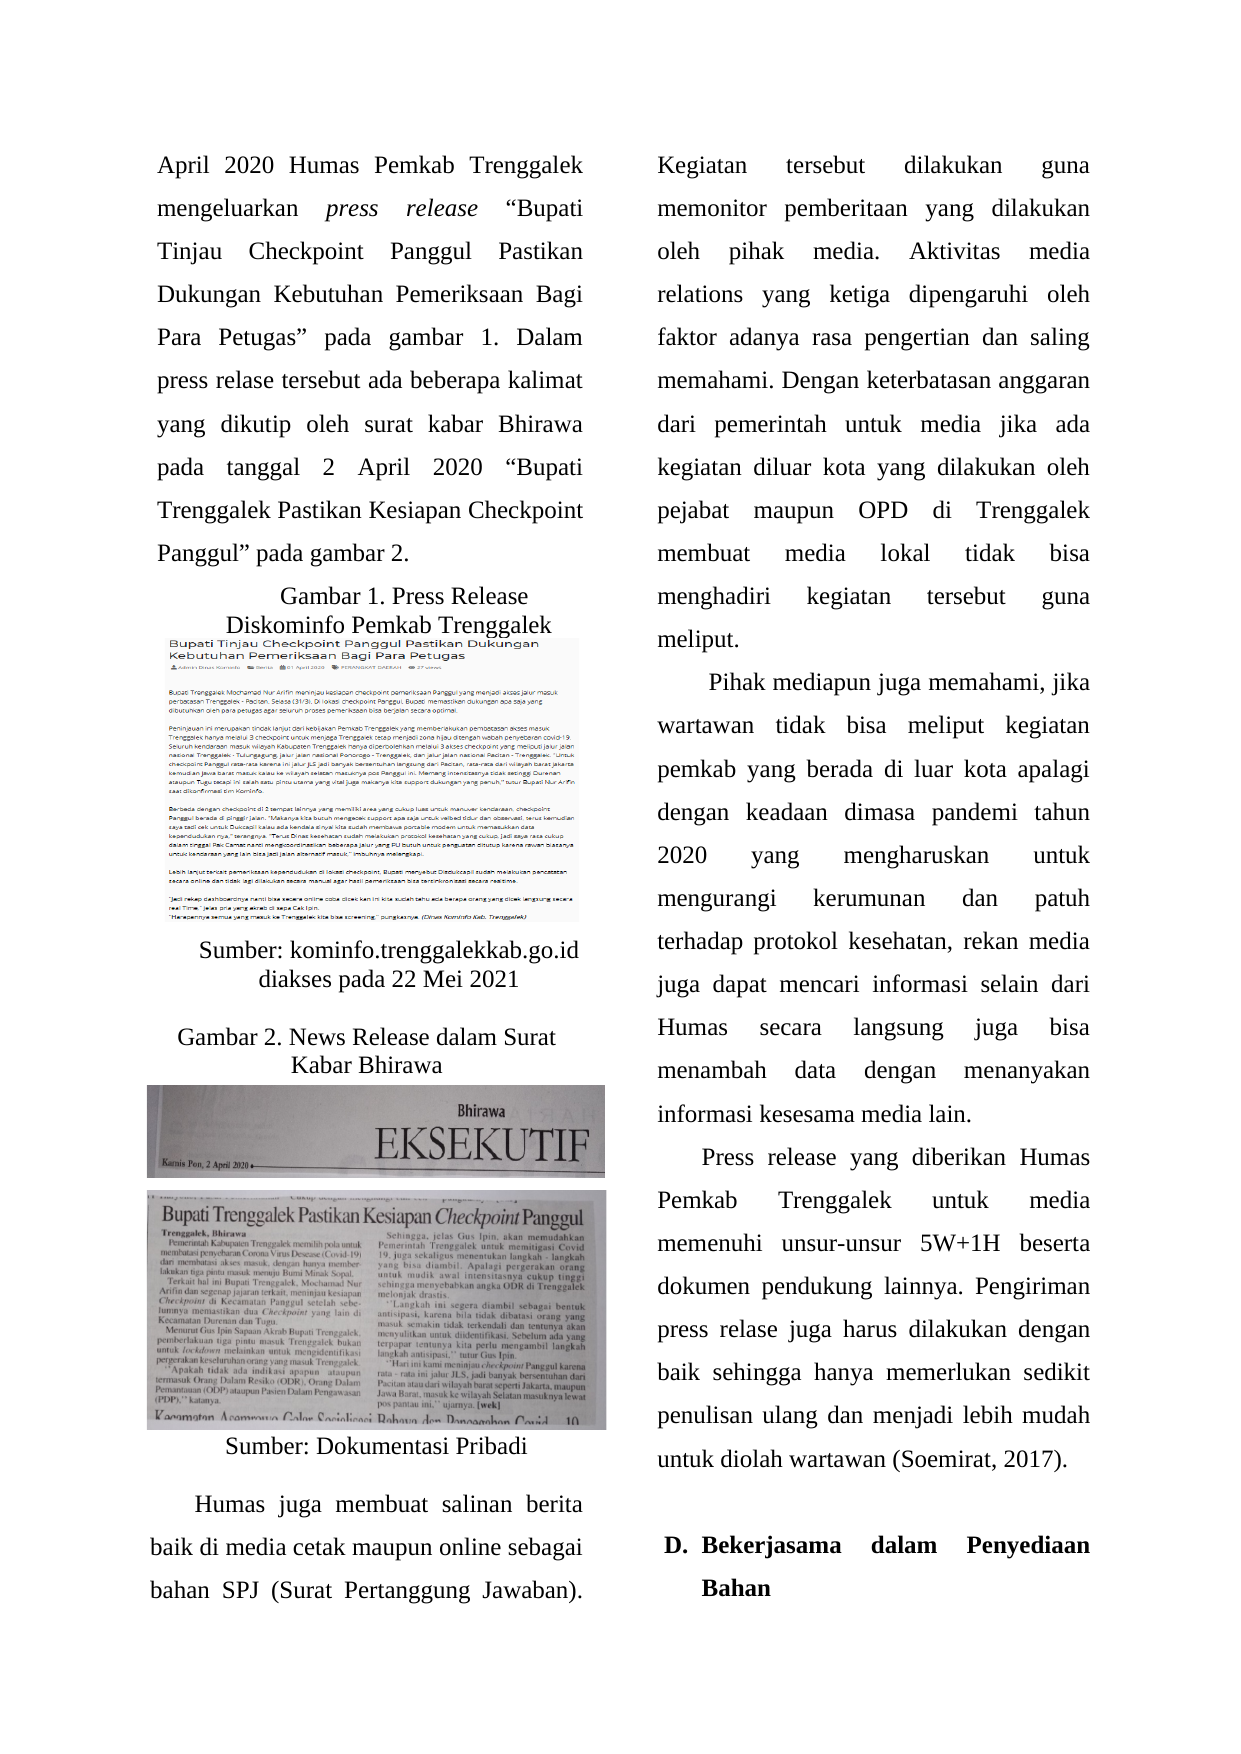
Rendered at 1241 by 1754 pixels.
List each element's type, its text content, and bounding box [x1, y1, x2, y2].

list Gambar 1. Press Release Diskominfo Pemkab Trenggalek [194, 581, 583, 639]
list Bekerjasama dalam Penyediaan Bahan [664, 1530, 1090, 1602]
picture [164, 638, 580, 922]
text Press release yang diberikan Humas Pemkab Trenggalek untuk media memenuhi unsur-unsur 5W+1H beserta dokumen pendukung lainnya. Pengiriman press relase juga harus dilakukan dengan baik sehingga hanya memerlukan sedikit penulisan ulang dan menjadi lebih mudah untuk diolah wartawan (Soemirat, 2017). [657, 1142, 1090, 1472]
picture [147, 1085, 605, 1178]
text Gambar 2. News Release dalam Surat Kabar Bhirawa [150, 1022, 583, 1079]
picture [146, 1190, 607, 1430]
text Humas juga membuat salinan berita baik di media cetak maupun online sebagai bahan SPJ (Surat Pertanggung Jawaban). Kegiatan tersebut dilakukan guna memonitor pemberitaan yang dilakukan oleh pihak media. Aktivitas media relations yang ketiga dipengaruhi oleh faktor adanya rasa pengertian dan saling memahami. Dengan keterbatasan anggaran dari pemerintah untuk media jika ada kegiatan diluar kota yang dilakukan oleh pejabat maupun OPD di Trenggalek membuat media lokal tidak bisa menghadiri kegiatan tersebut guna meliput. [657, 150, 1090, 653]
list Sumber: Dokumentasi Pribadi [225, 1431, 583, 1460]
list Sumber: kominfo.trenggalekkab.go.id diakses pada 22 Mei 2021 [194, 936, 583, 993]
text Pihak mediapun juga memahami, jika wartawan tidak bisa meliput kegiatan pemkab yang berada di luar kota apalagi dengan keadaan dimasa pandemi tahun 2020 yang mengharuskan untuk mengurangi kerumunan dan patuh terhadap protokol kesehatan, rekan media juga dapat mencari informasi selain dari Humas secara langsung juga bisa menambah data dengan menanyakan informasi kesesama media lain. [657, 667, 1090, 1127]
text Humas juga membuat salinan berita baik di media cetak maupun online sebagai bahan SPJ (Surat Pertanggung Jawaban). Kegiatan tersebut dilakukan guna memonitor pemberitaan yang dilakukan oleh pihak media. Aktivitas media relations yang ketiga dipengaruhi oleh faktor adanya rasa pengertian dan saling memahami. Dengan keterbatasan anggaran dari pemerintah untuk media jika ada kegiatan diluar kota yang dilakukan oleh pejabat maupun OPD di Trenggalek membuat media lokal tidak bisa menghadiri kegiatan tersebut guna meliput. [150, 1489, 583, 1604]
